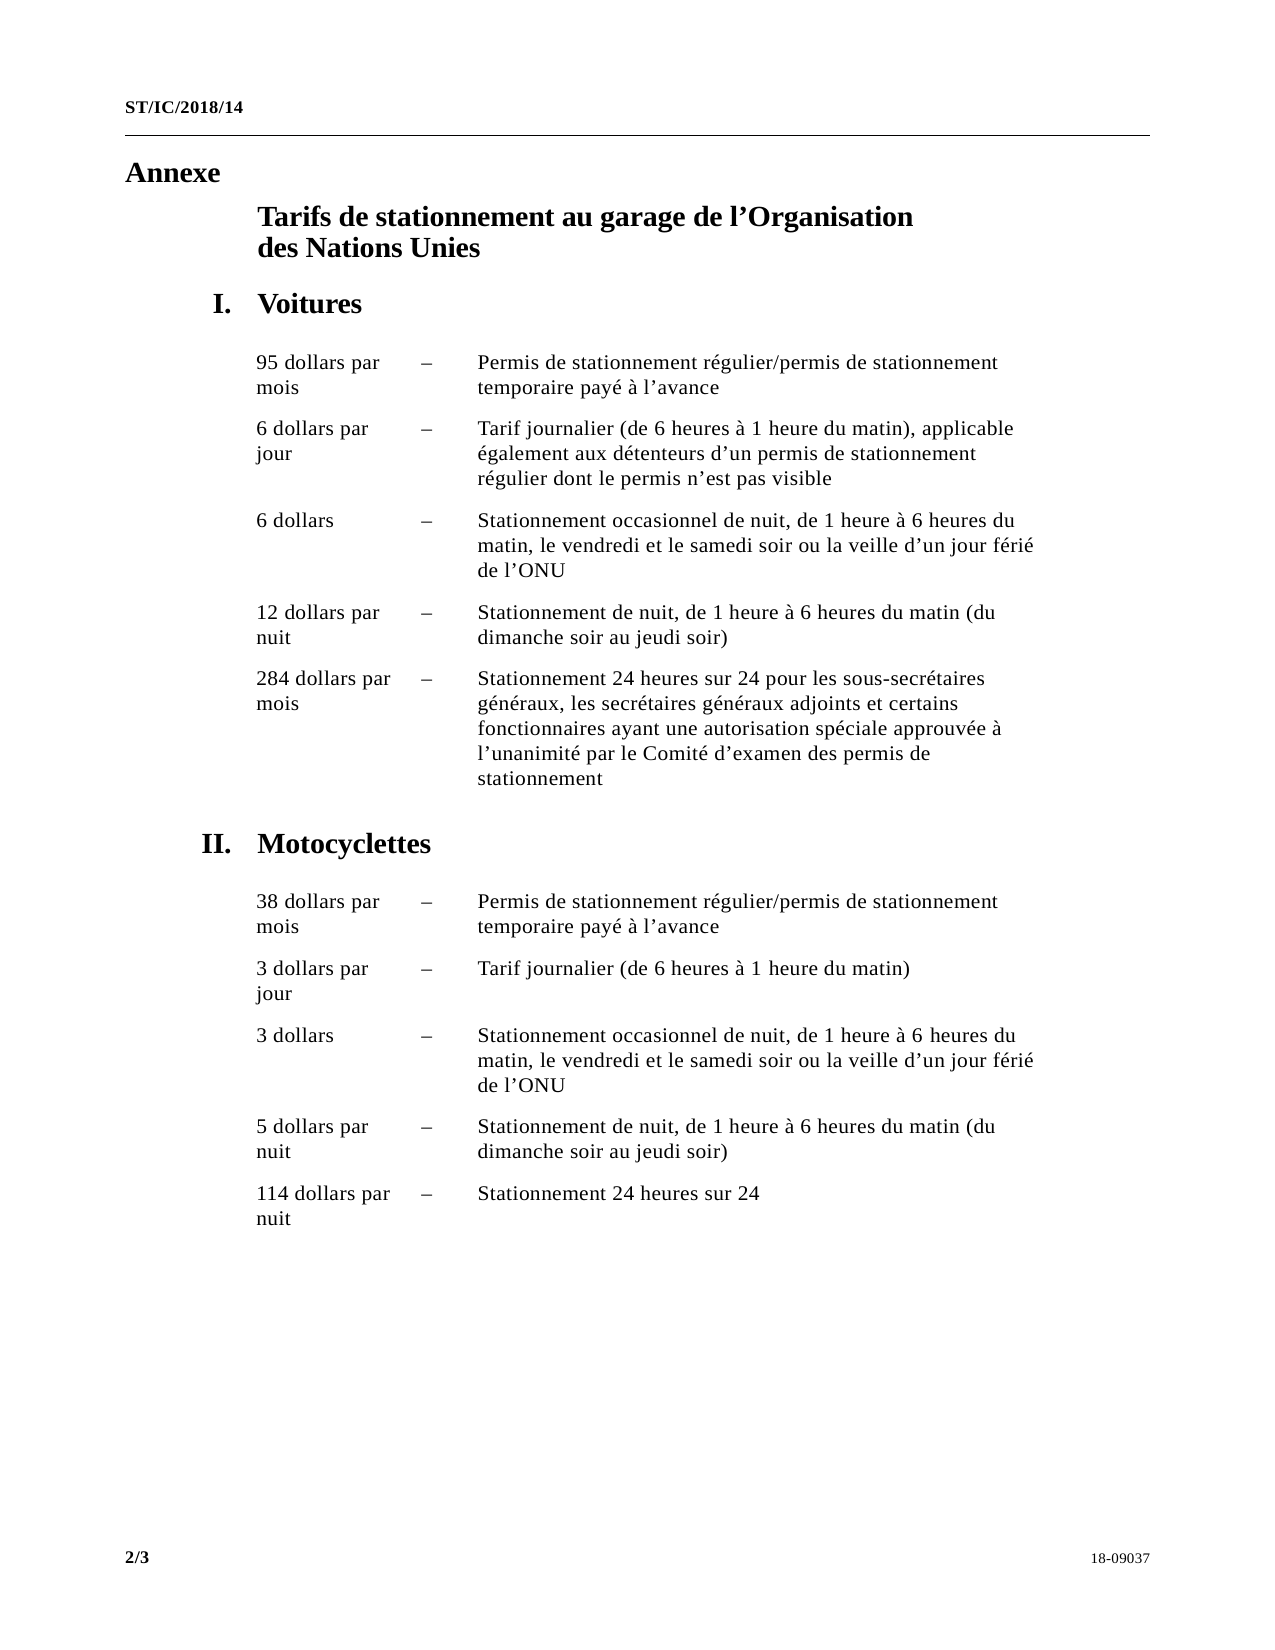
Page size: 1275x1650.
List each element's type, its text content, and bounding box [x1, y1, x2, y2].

table_cell 12 dollars par nuit [256, 595, 406, 662]
table_cell – [406, 662, 462, 803]
table_cell – [406, 1018, 462, 1109]
table_cell 284 dollars par mois [256, 662, 406, 803]
table_cell – [406, 1176, 462, 1243]
table_header 95 dollars par mois [256, 345, 406, 412]
text Annexe [125, 157, 1150, 189]
table_cell Stationnement occasionnel de nuit, de 1 heure à 6 heures du matin, le vendredi et le samedi soir ou la veille d’un jour férié de l’ONU [463, 503, 1051, 595]
table_cell Stationnement de nuit, de 1 heure à 6 heures du matin (du dimanche soir au jeudi soir) [463, 595, 1051, 662]
table_cell 114 dollars par nuit [256, 1176, 406, 1243]
table_header – [406, 885, 462, 951]
table_cell – [406, 1110, 462, 1176]
table_cell Stationnement 24 heures sur 24 [463, 1176, 1051, 1243]
text Tarifs de stationnement au garage de l’Organisation des Nations Unies [125, 201, 1019, 264]
text II. Motocyclettes [125, 828, 1150, 859]
table_cell 5 dollars par nuit [256, 1110, 406, 1176]
table_cell – [406, 412, 462, 503]
table_cell 6 dollars par jour [256, 412, 406, 503]
table_cell Stationnement 24 heures sur 24 pour les sous-secrétaires généraux, les secrétaires généraux adjoints et certains fonctionnaires ayant une autorisation spéciale approuvée à l’unanimité par le Comité d’examen des permis de stationnement [463, 662, 1051, 803]
text I. Voitures [125, 289, 1150, 320]
table_cell Stationnement de nuit, de 1 heure à 6 heures du matin (du dimanche soir au jeudi soir) [463, 1110, 1051, 1176]
table_cell 3 dollars par jour [256, 951, 406, 1018]
table_cell 6 dollars [256, 503, 406, 595]
table_header – [406, 345, 462, 412]
table_header 38 dollars par mois [256, 885, 406, 951]
table_cell 3 dollars [256, 1018, 406, 1109]
table_header Permis de stationnement régulier/permis de stationnement temporaire payé à l’avance [463, 345, 1051, 412]
table_cell – [406, 595, 462, 662]
table_header Permis de stationnement régulier/permis de stationnement temporaire payé à l’avance [463, 885, 1051, 951]
table_cell Tarif journalier (de 6 heures à 1 heure du matin) [463, 951, 1051, 1018]
table_cell Tarif journalier (de 6 heures à 1 heure du matin), applicable également aux détenteurs d’un permis de stationnement régulier dont le permis n’est pas visible [463, 412, 1051, 503]
table_cell Stationnement occasionnel de nuit, de 1 heure à 6 heures du matin, le vendredi et le samedi soir ou la veille d’un jour férié de l’ONU [463, 1018, 1051, 1109]
table_cell – [406, 951, 462, 1018]
table_cell – [406, 503, 462, 595]
